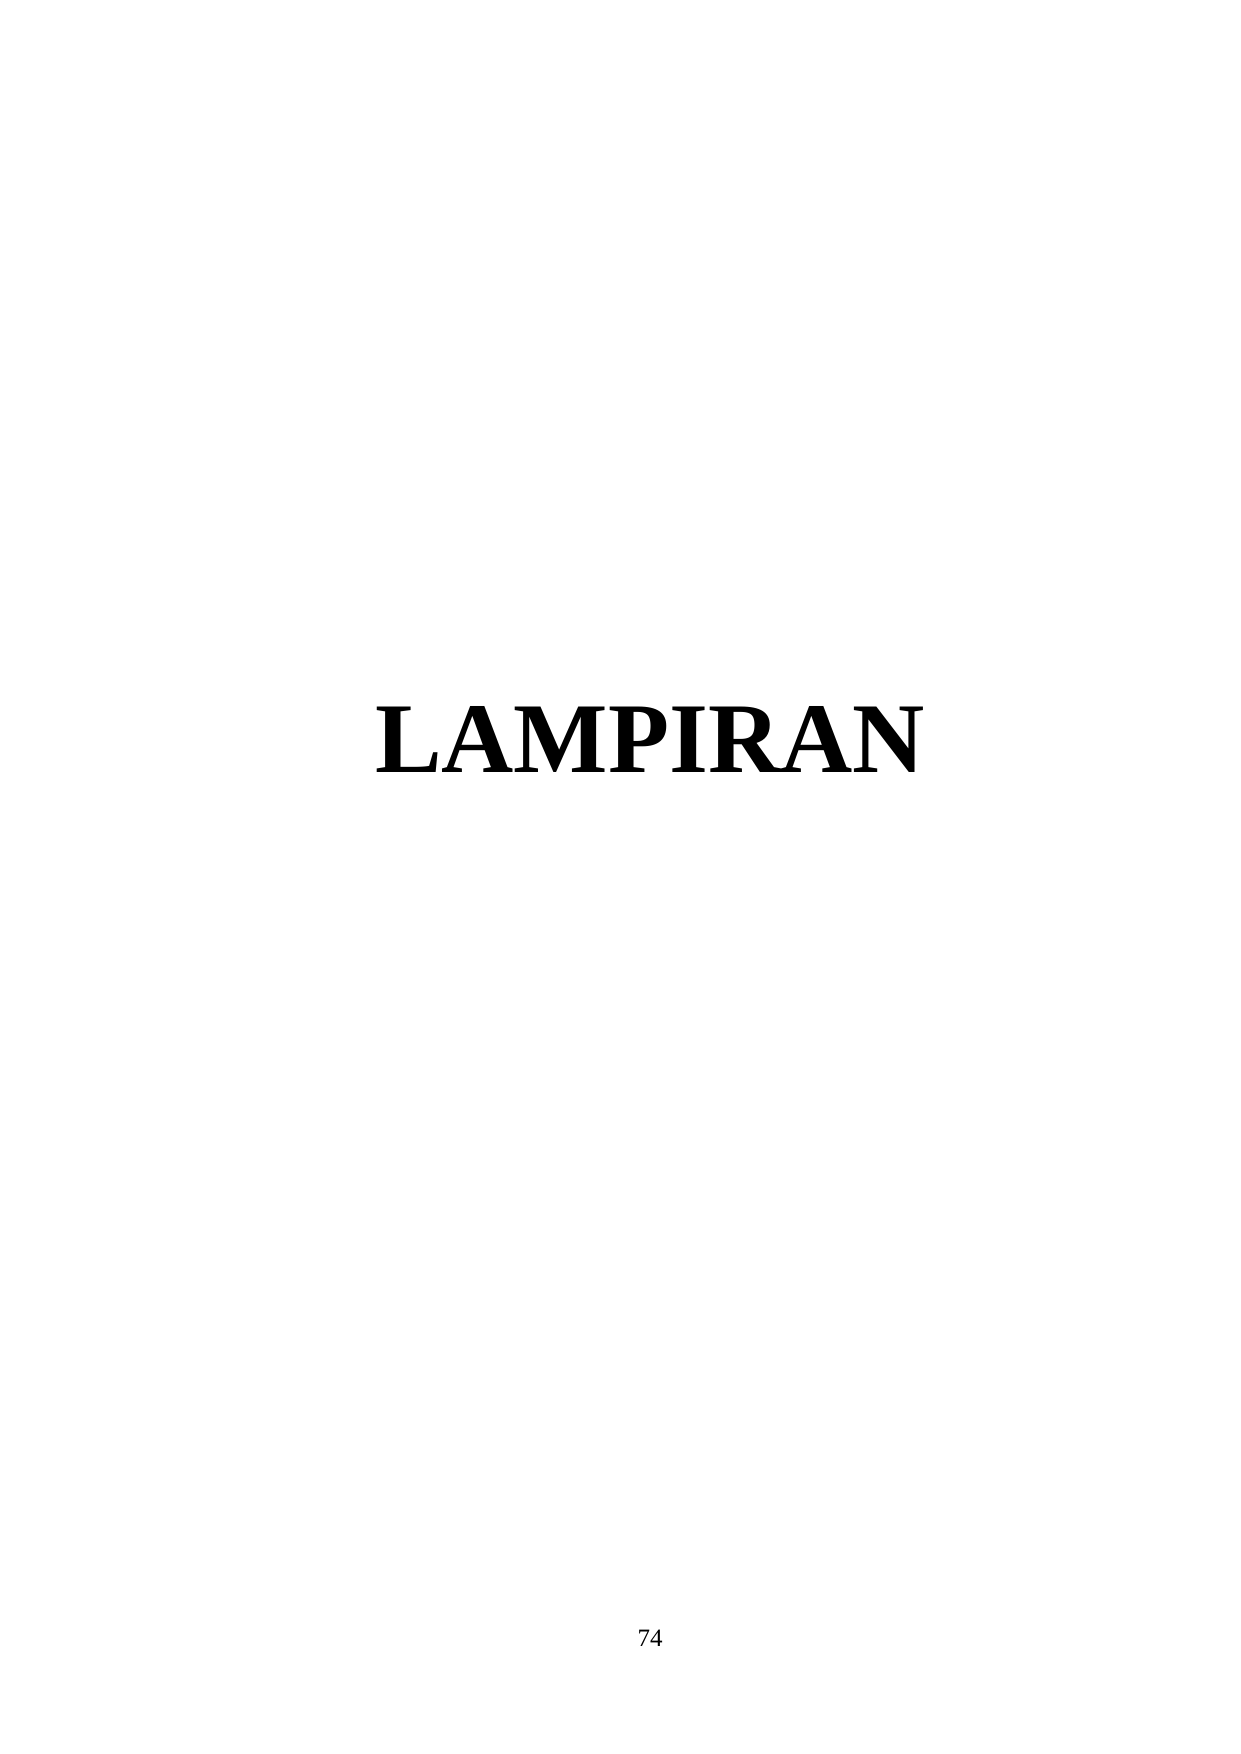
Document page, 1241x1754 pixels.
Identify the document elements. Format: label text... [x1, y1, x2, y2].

text LAMPIRAN [236, 678, 1063, 793]
